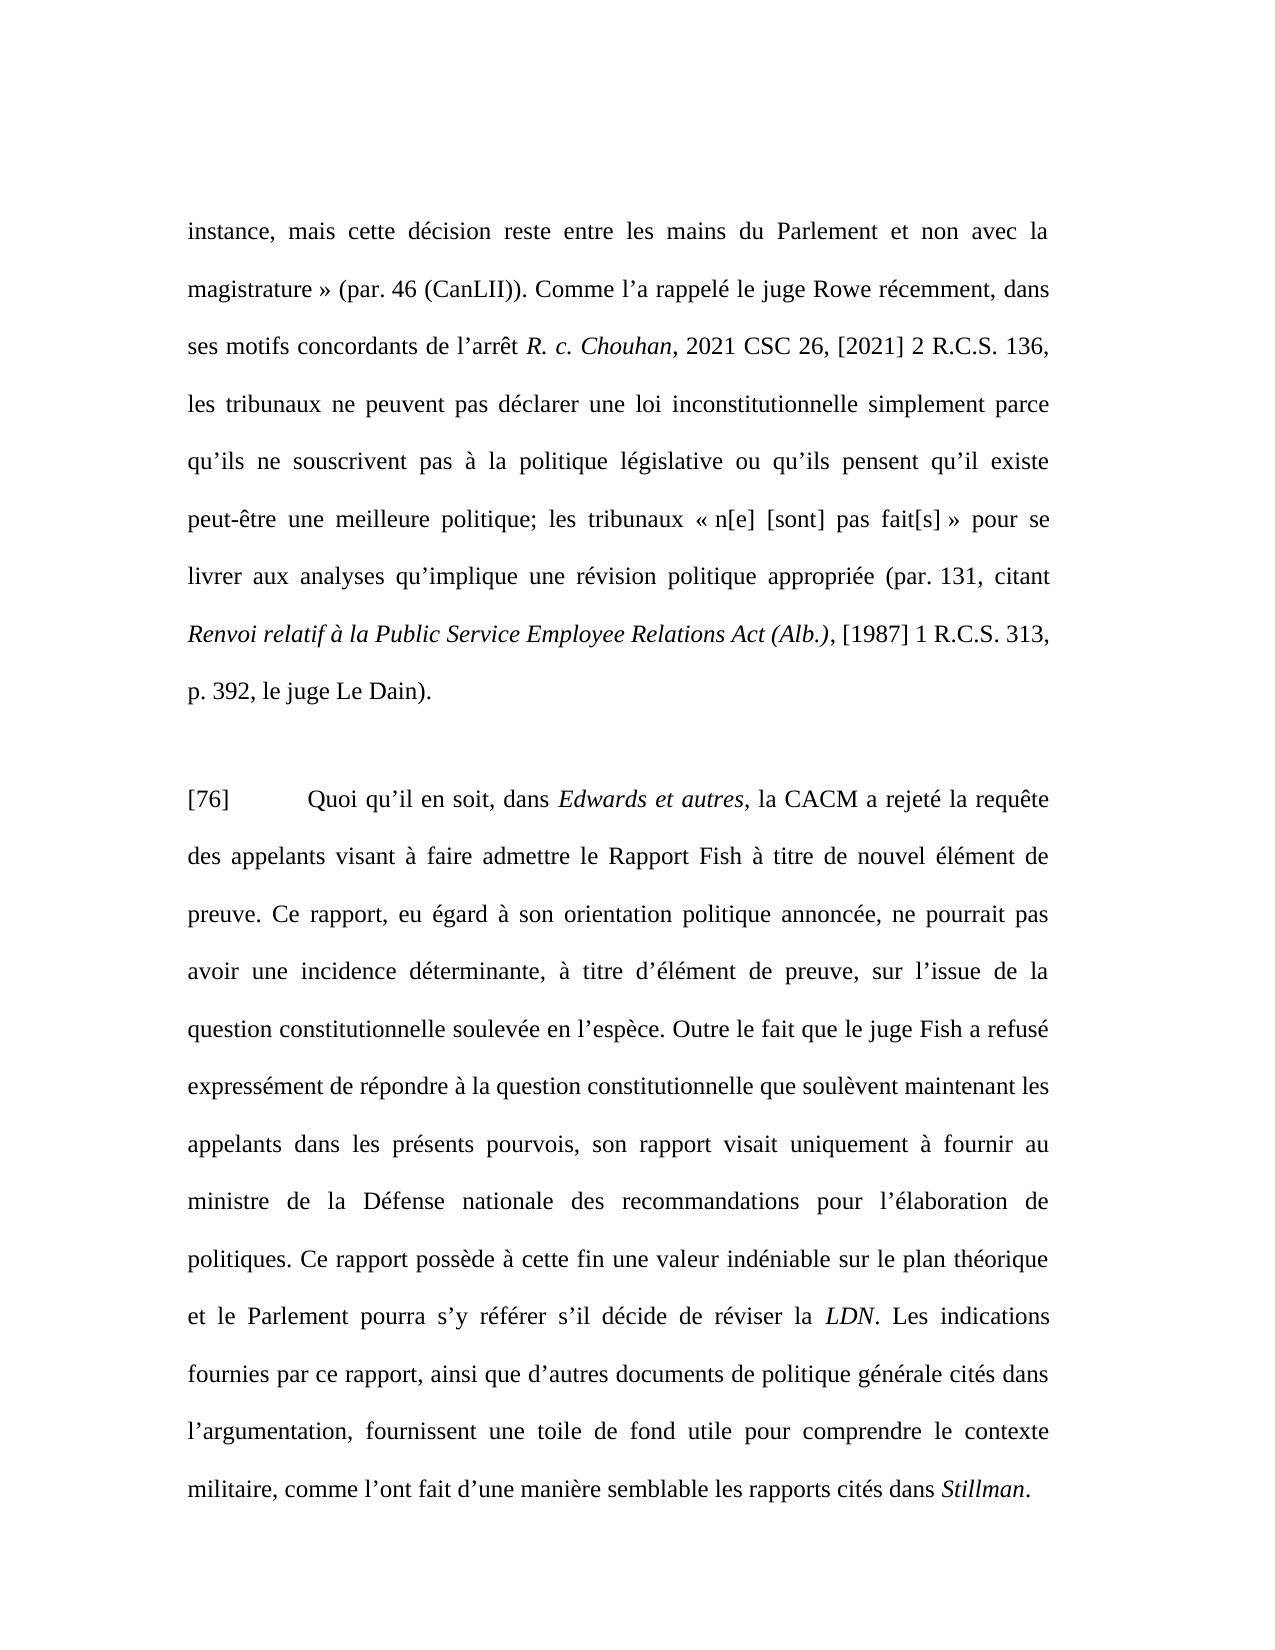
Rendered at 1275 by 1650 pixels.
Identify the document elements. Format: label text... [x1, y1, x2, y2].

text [187, 216, 1050, 705]
text Quoi qu’il en soit, dans Edwards et autres, la CACM a rejeté la requête des appelants visant à faire admettre le Rapport Fish à titre de nouvel élément de preuve. Ce rapport, eu égard à son orientation politique annoncée, ne pourrait pas avoir une incidence déterminante, à titre d’élément de preuve, sur l’issue de la question constitutionnelle soulevée en l’espèce. Outre le fait que le juge Fish a refusé expressément de répondre à la question constitutionnelle que soulèvent maintenant les appelants dans les présents pourvois, son rapport visait uniquement à fournir au ministre de la Défense nationale des recommandations pour l’élaboration de politiques. Ce rapport possède à cette fin une valeur indéniable sur le plan théorique et le Parlement pourra s’y référer s’il décide de réviser la LDN. Les indications fournies par ce rapport, ainsi que d’autres documents de politique générale cités dans l’argumentation, fournissent une toile de fond utile pour comprendre le contexte militaire, comme l’ont fait d’une manière semblable les rapports cités dans Stillman. [187, 784, 1050, 1503]
